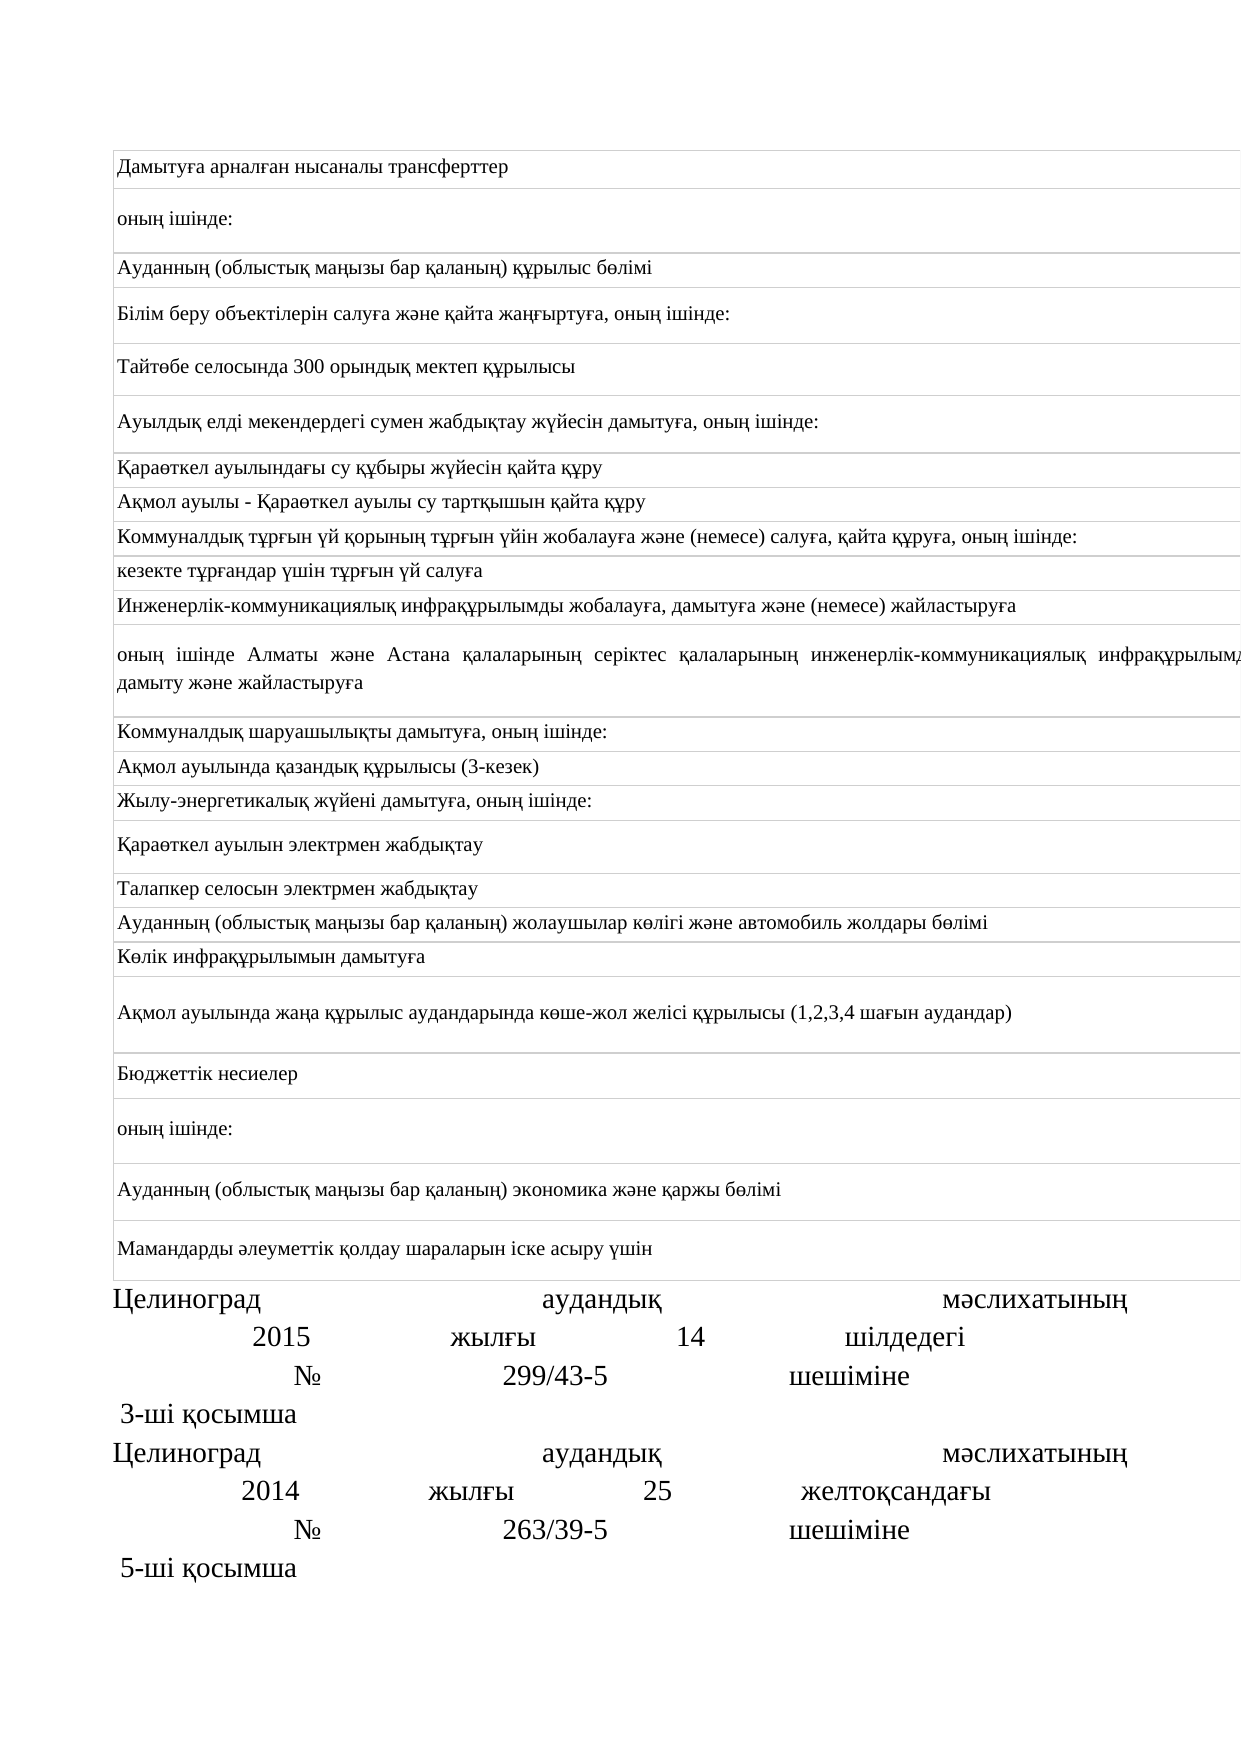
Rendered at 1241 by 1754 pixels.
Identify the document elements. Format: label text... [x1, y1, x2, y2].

table_cell Ақмол ауылында қазандық құрылысы (3-кезек) [114, 752, 1240, 785]
table_cell Қараөткел ауылындағы су құбыры жүйесін қайта құру [114, 454, 1240, 487]
table_cell Мамандарды әлеуметтік қолдау шараларын іске асыру үшін [114, 1221, 1240, 1279]
table_cell Ауылдық елді мекендердегі сумен жабдықтау жүйесін дамытуға, оның ішінде: [114, 396, 1240, 452]
table_cell Талапкер селосын электрмен жабдықтау [114, 874, 1240, 907]
table_cell Жылу-энергетикалық жүйені дамытуға, оның ішінде: [114, 786, 1240, 819]
table_cell оның iшiнде: [114, 1099, 1240, 1162]
table_cell оның iшiнде: [114, 189, 1240, 252]
table_cell Коммуналдық шаруашылықты дамытуға, оның ішінде: [114, 718, 1240, 751]
table_cell Қараөткел ауылын электрмен жабдықтау [114, 821, 1240, 873]
table_cell кезекте тұрғандар үшін тұрғын үй салуға [114, 557, 1240, 590]
table_cell Бюджеттік несиелер [114, 1054, 1240, 1098]
table_cell Білім беру объектілерін салуға және қайта жаңғыртуға, оның ішінде: [114, 288, 1240, 343]
table_cell Ауданның (облыстық маңызы бар қаланың) экономика және қаржы бөлімі [114, 1164, 1240, 1220]
table_cell Көлік инфрақұрылымын дамытуға [114, 943, 1240, 976]
table_cell Тайтөбе селосында 300 орындық мектеп құрылысы [114, 344, 1240, 394]
text Целиноград аудандық мәслихатының 2014 жылғы 25 желтоқсандағы № 263/39-5 шешіміне 5-ші қосымша [112, 1435, 1128, 1584]
table_cell Коммуналдық тұрғын үй қорының тұрғын үйін жобалауға және (немесе) салуға, қайта құруға, оның ішінде: [114, 522, 1240, 555]
table_cell Ауданның (облыстық маңызы бар қаланың) жолаушылар көлігі және автомобиль жолдары бөлімі [114, 908, 1240, 941]
table_cell Дамытуға арналған нысаналы трансферттер [114, 151, 1240, 187]
table_cell Ақмол ауылы - Қараөткел ауылы су тартқышын қайта құру [114, 488, 1240, 521]
table_cell Ақмол ауылында жаңа құрылыс аудандарында көше-жол желісі құрылысы (1,2,3,4 шағын аудандар) [114, 977, 1240, 1052]
table_cell Инженерлік-коммуникациялық инфрақұрылымды жобалауға, дамытуға және (немесе) жайластыруға [114, 591, 1240, 624]
table_cell оның ішінде Алматы және Астана қалаларының серіктес қалаларының инженерлік-коммуникациялық инфрақұрылымды дамыту және жайластыруға [114, 625, 1240, 716]
table_cell Ауданның (облыстық маңызы бар қаланың) құрылыс бөлімі [114, 254, 1240, 287]
text Целиноград аудандық мәслихатының 2015 жылғы 14 шілдедегі № 299/43-5 шешіміне 3-ші қосымша [112, 1281, 1128, 1430]
